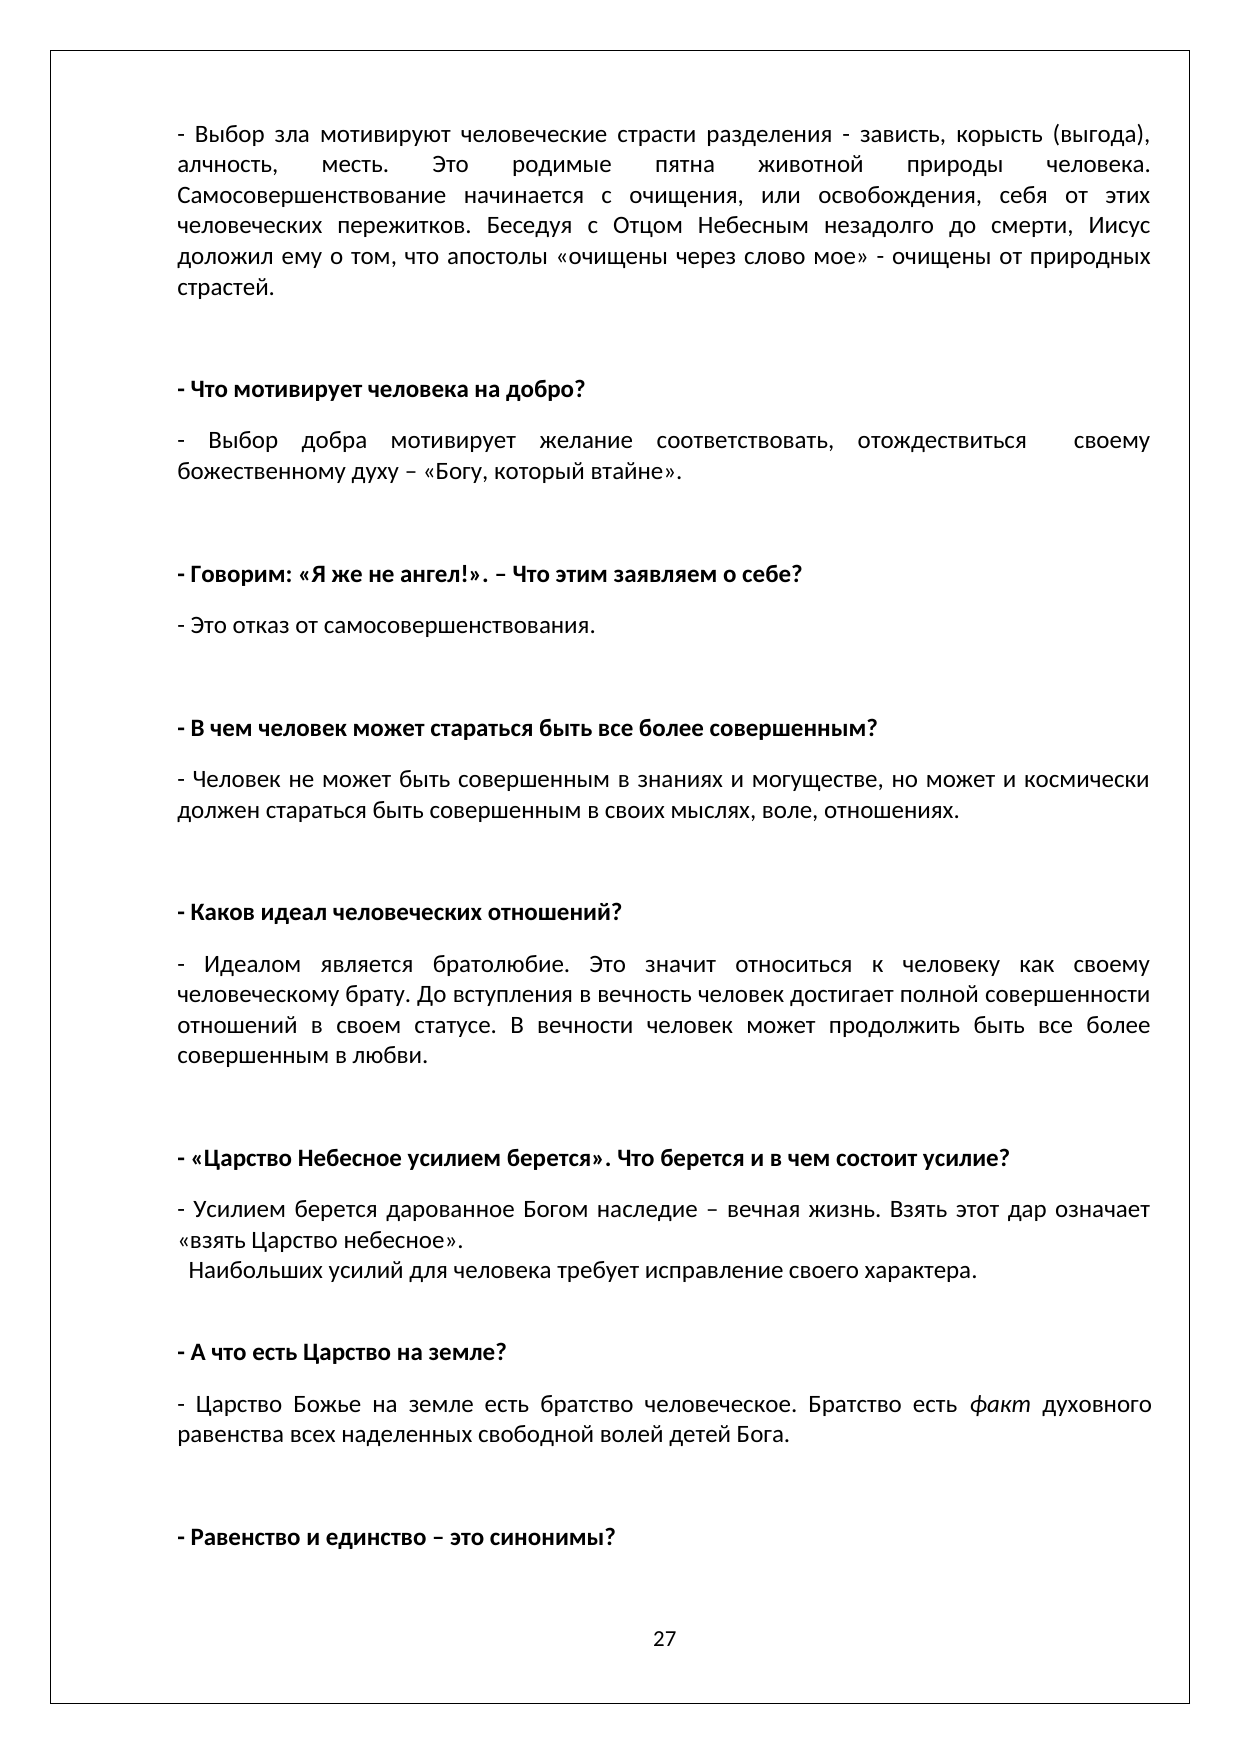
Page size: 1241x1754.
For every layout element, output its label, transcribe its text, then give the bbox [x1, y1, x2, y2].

text - Идеалом является братолюбие. Это значит относиться к человеку как своему человеческому брату. До вступления в вечность человек достигает полной совершенности отношений в своем статусе. В вечности человек может продолжить быть все более совершенным в любви. [177, 948, 1152, 1070]
text - Что мотивирует человека на добро? [177, 373, 1152, 404]
text - Выбор зла мотивируют человеческие страсти разделения - зависть, корысть (выгода), алчность, месть. Это родимые пятна животной природы человека. Самосовершенствование начинается с очищения, или освобождения, себя от этих человеческих пережитков. Беседуя с Отцом Небесным незадолго до смерти, Иисус доложил ему о том, что апостолы «очищены через слово мое» - очищены от природных страстей. [177, 118, 1152, 301]
text - Выбор добра мотивирует желание соответствовать, отождествиться своему божественному духу – «Богу, который втайне». [177, 425, 1152, 486]
text - Усилием берется дарованное Богом наследие – вечная жизнь. Взять этот дар означает «взять Царство небесное». [177, 1193, 1152, 1254]
text - Говорим: «Я же не ангел!». – Что этим заявляем о себе? [177, 558, 1152, 588]
text - Это отказ от самосовершенствования. [177, 609, 1152, 640]
text - Царство Божье на земле есть братство человеческое. Братство есть факт духовного равенства всех наделенных свободной волей детей Бога. [177, 1388, 1152, 1449]
text - Равенство и единство – это синонимы? [177, 1521, 1152, 1552]
text - Человек не может быть совершенным в знаниях и могуществе, но может и космически должен стараться быть совершенным в своих мыслях, воле, отношениях. [177, 763, 1152, 824]
text Наибольших усилий для человека требует исправление своего характера. [177, 1254, 1152, 1285]
text - В чем человек может стараться быть все более совершенным? [177, 712, 1152, 742]
text - А что есть Царство на земле? [177, 1336, 1152, 1367]
text - «Царство Небесное усилием берется». Что берется и в чем состоит усилие? [177, 1142, 1152, 1173]
text - Каков идеал человеческих отношений? [177, 897, 1152, 927]
